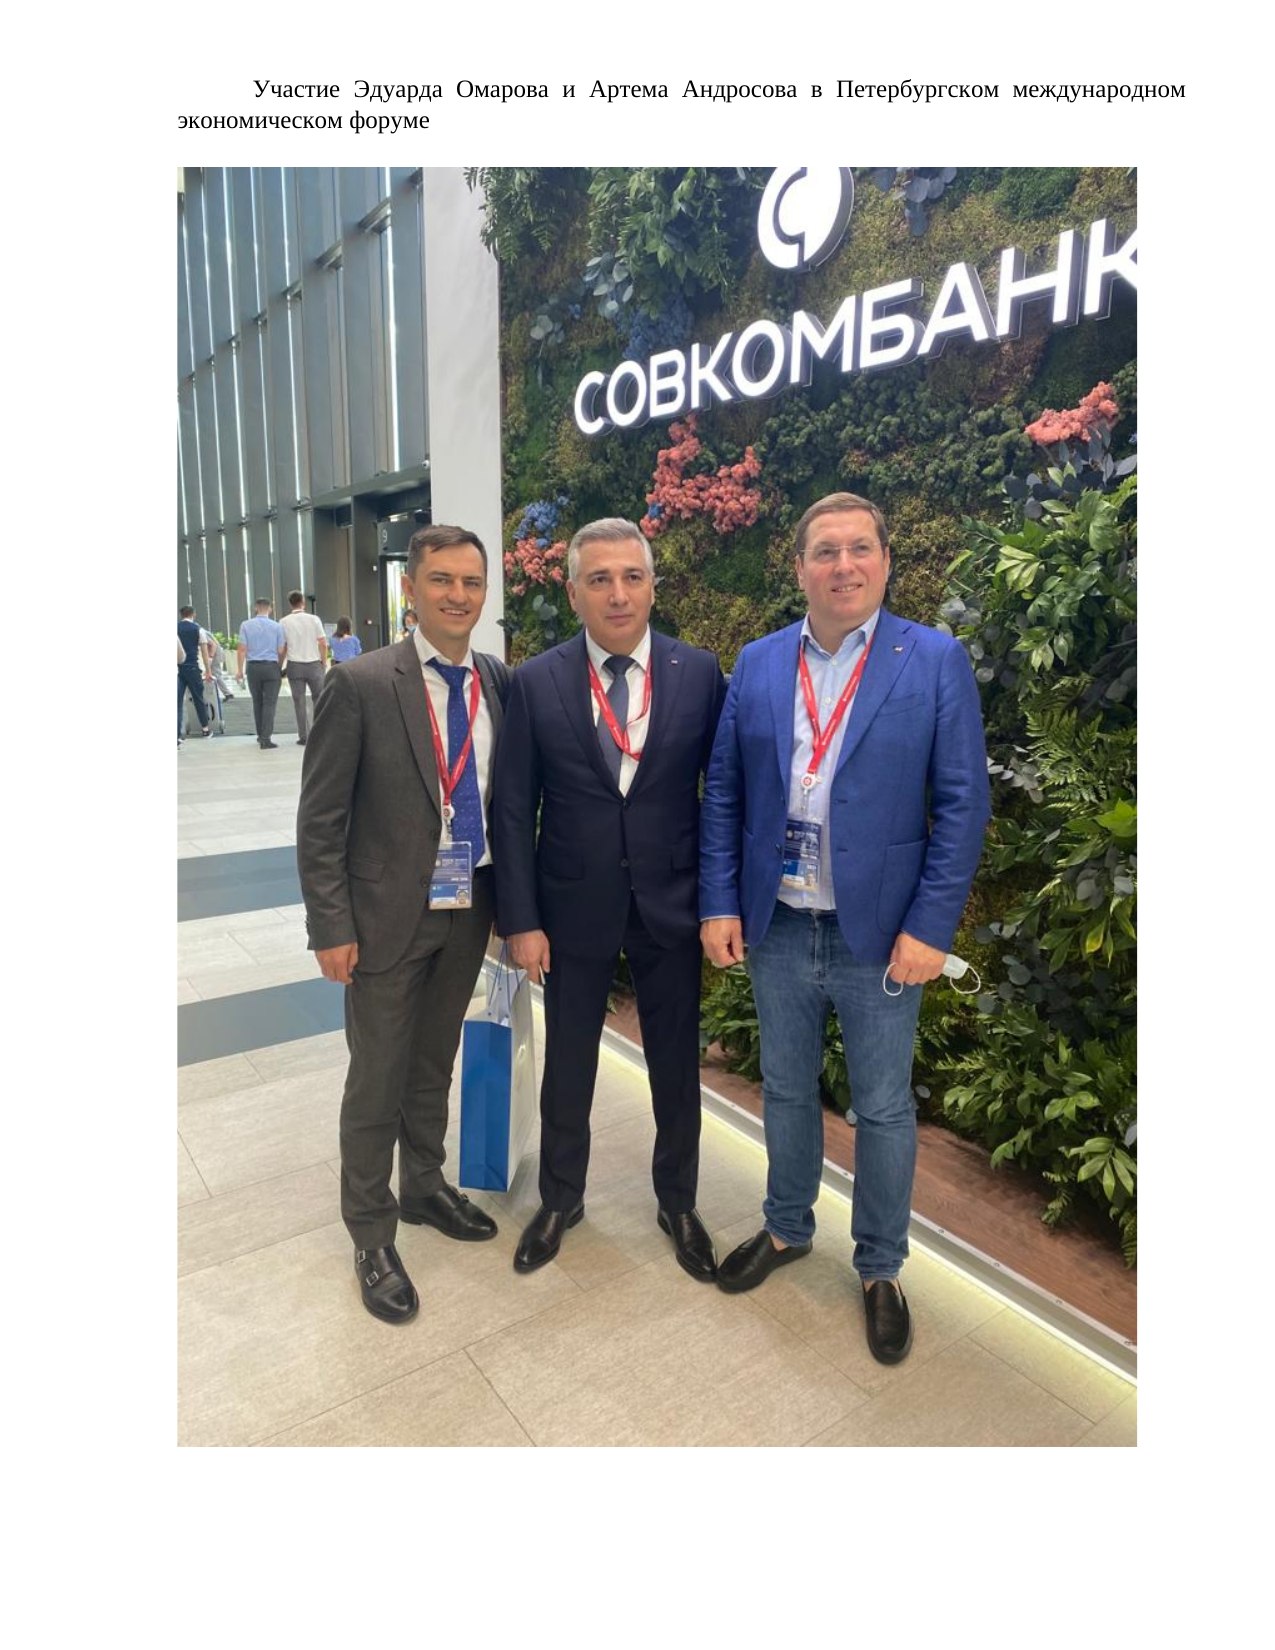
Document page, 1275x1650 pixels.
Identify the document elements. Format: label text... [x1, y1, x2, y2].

picture [177, 167, 1138, 1447]
text Участие Эдуарда Омарова и Артема Андросова в Петербургском международном экономическом форуме [177, 74, 1186, 134]
